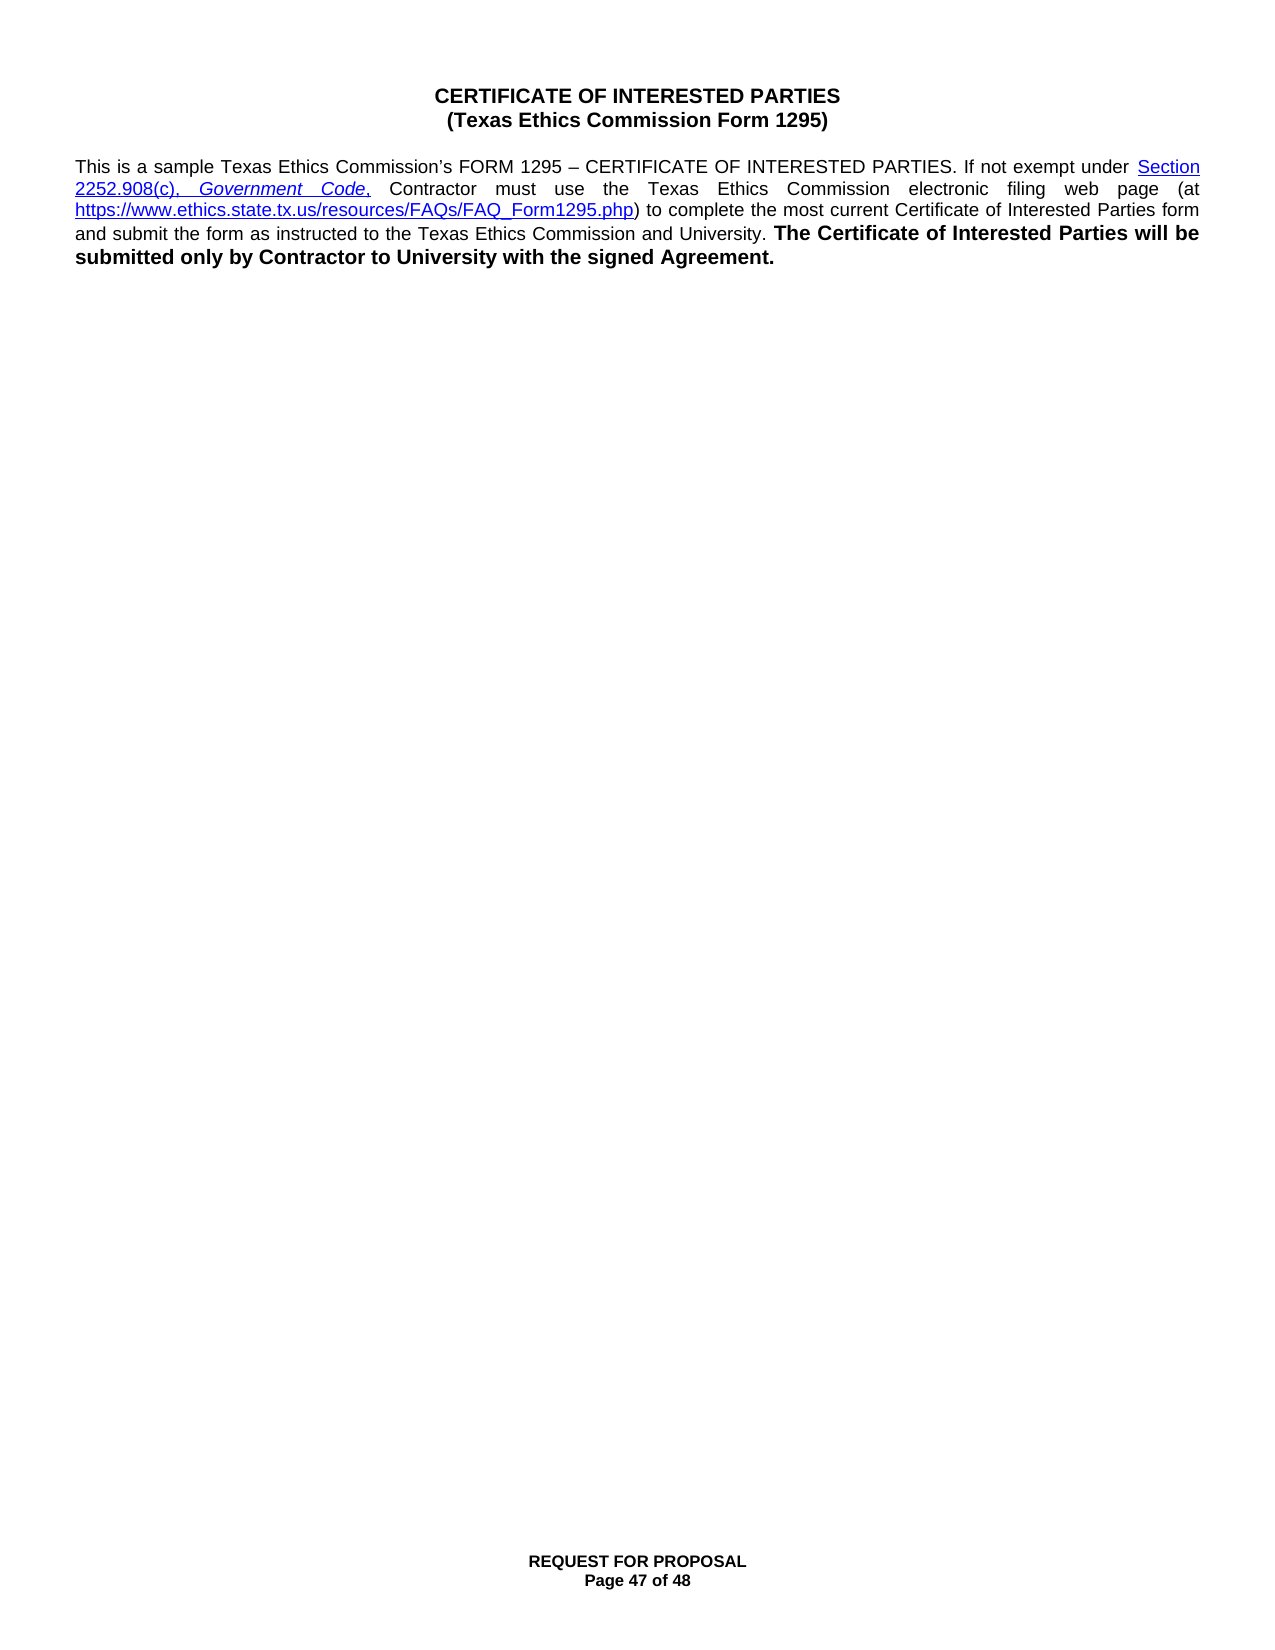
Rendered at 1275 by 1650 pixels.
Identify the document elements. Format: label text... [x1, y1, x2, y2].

text This is a sample Texas Ethics Commission’s FORM 1295 – CERTIFICATE OF INTERESTED PARTIES. If not exempt under Section 2252.908(c), Government Code, Contractor must use the Texas Ethics Commission electronic filing web page (at https://www.ethics.state.tx.us/resources/FAQs/FAQ_Form1295.php) to complete the most current Certificate of Interested Parties form and submit the form as instructed to the Texas Ethics Commission and University. The Certificate of Interested Parties will be submitted only by Contractor to University with the signed Agreement. [75, 156, 1200, 268]
text (Texas Ethics Commission Form 1295) [75, 108, 1200, 132]
text CERTIFICATE OF INTERESTED PARTIES [75, 84, 1200, 108]
